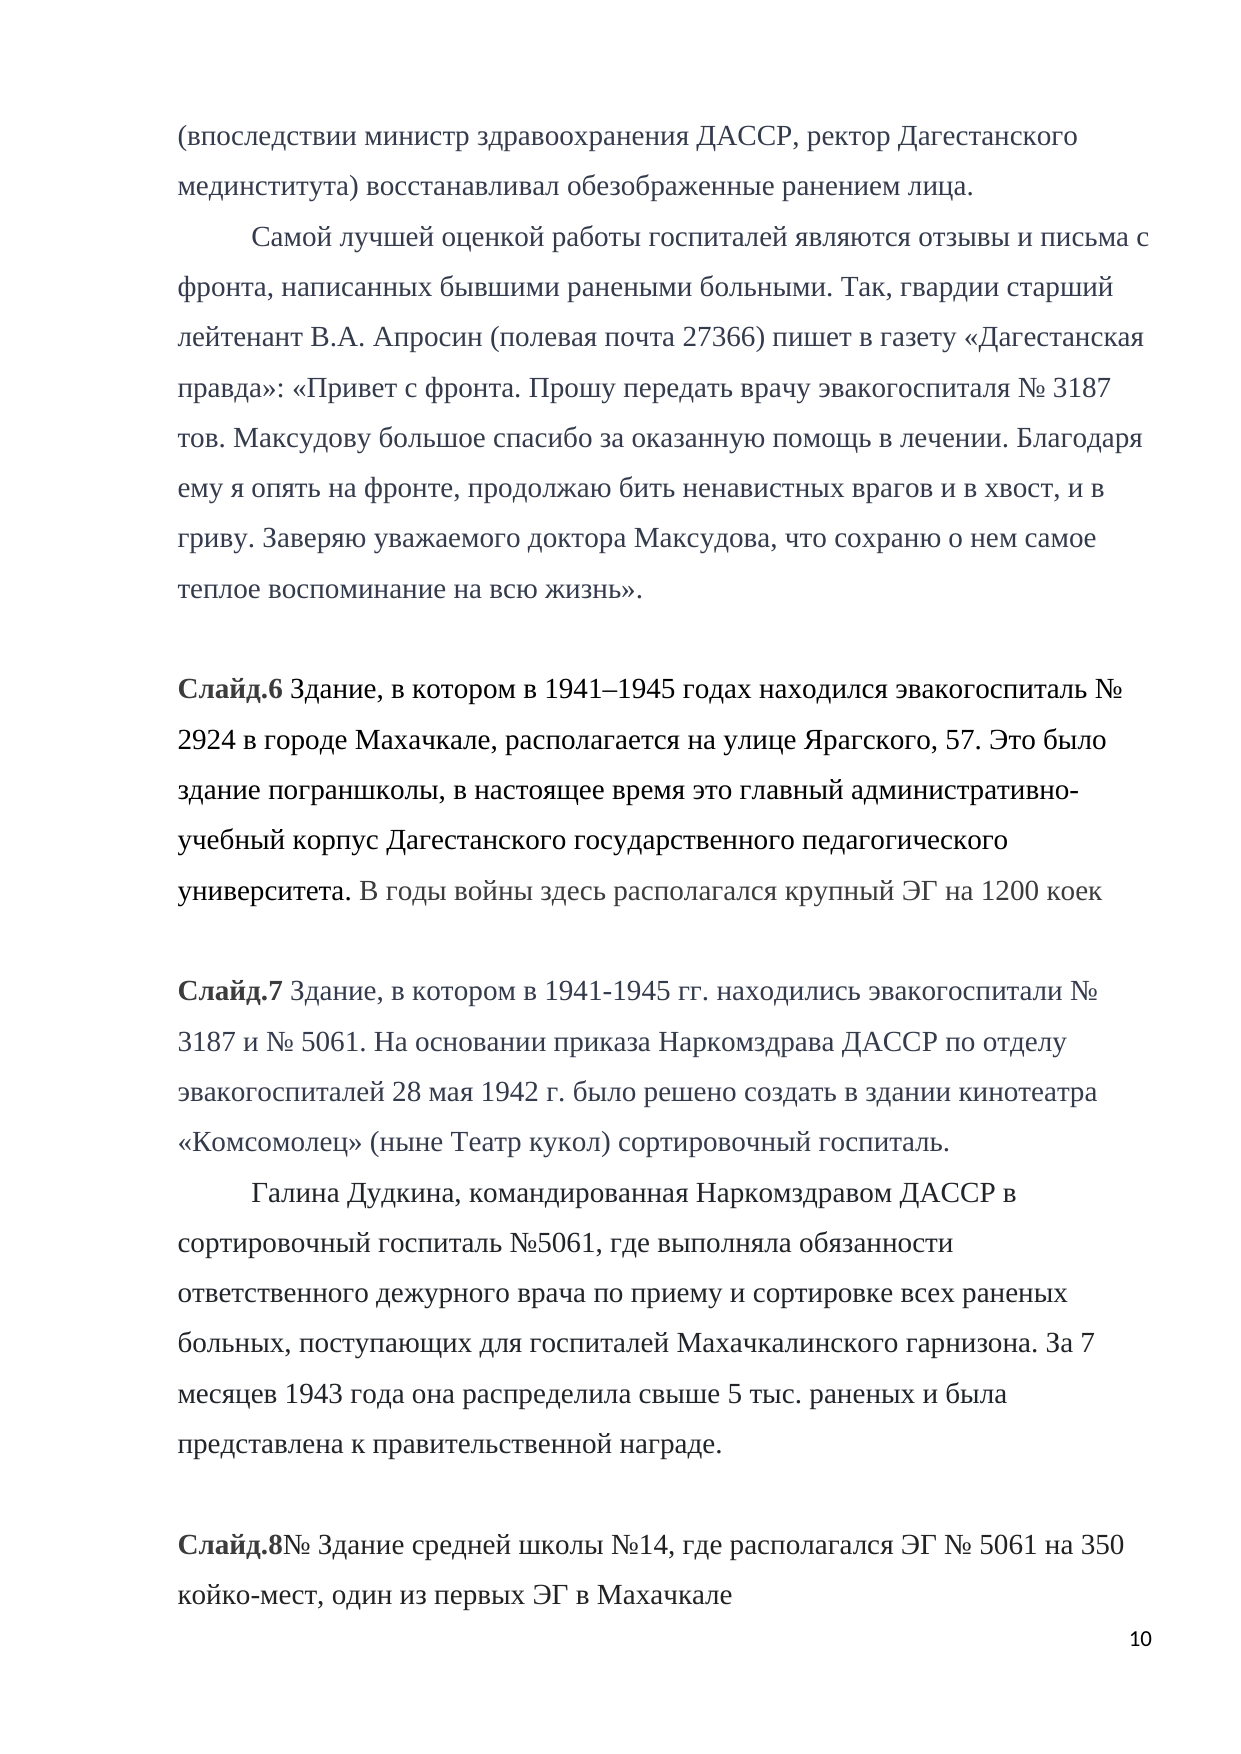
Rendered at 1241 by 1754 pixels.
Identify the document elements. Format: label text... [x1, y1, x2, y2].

text Самой лучшей оценкой работы госпиталей являются отзывы и письма с фронта, написанных бывшими ранеными больными. Так, гвардии старший лейтенант В.А. Апросин (полевая почта 27366) пишет в газету «Дагестанская правда»: «Привет с фронта. Прошу передать врачу эвакогоспиталя № 3187 тов. Максудову большое спасибо за оказанную помощь в лечении. Благодаря ему я опять на фронте, продолжаю бить ненавистных врагов и в хвост, и в гриву. Заверяю уважаемого доктора Максудова, что сохраню о нем самое теплое воспоминание на всю жизнь». [177, 219, 1152, 604]
text Слайд.6 Здание, в котором в 1941–1945 годах находился эвакогоспиталь № 2924 в городе Махачкале, располагается на улице Ярагского, 57. Это было здание пограншколы, в настоящее время это главный административно-учебный корпус Дагестанского государственного педагогического университета. В годы войны здесь располагался крупный ЭГ на 1200 коек [177, 672, 1152, 906]
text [177, 118, 1152, 202]
text Слайд.8№ Здание средней школы №14, где располагался ЭГ № 5061 на 350 койко-мест, один из первых ЭГ в Махачкале [177, 1527, 1152, 1611]
text Галина Дудкина, командированная Наркомздравом ДАССР в сортировочный госпиталь №5061, где выполняла обязанности ответственного дежурного врача по приему и сортировке всех раненых больных, поступающих для госпиталей Махачкалинского гарнизона. За 7 месяцев 1943 года она распределила свыше 5 тыс. раненых и была представлена к правительственной награде. [177, 1175, 1152, 1460]
text Слайд.7 Здание, в котором в 1941-1945 гг. находились эвакогоспитали № 3187 и № 5061. На основании приказа Наркомздрава ДАССР по отделу эвакогоспиталей 28 мая 1942 г. было решено создать в здании кинотеатра «Комсомолец» (ныне Театр кукол) сортировочный госпиталь. [177, 973, 1152, 1158]
